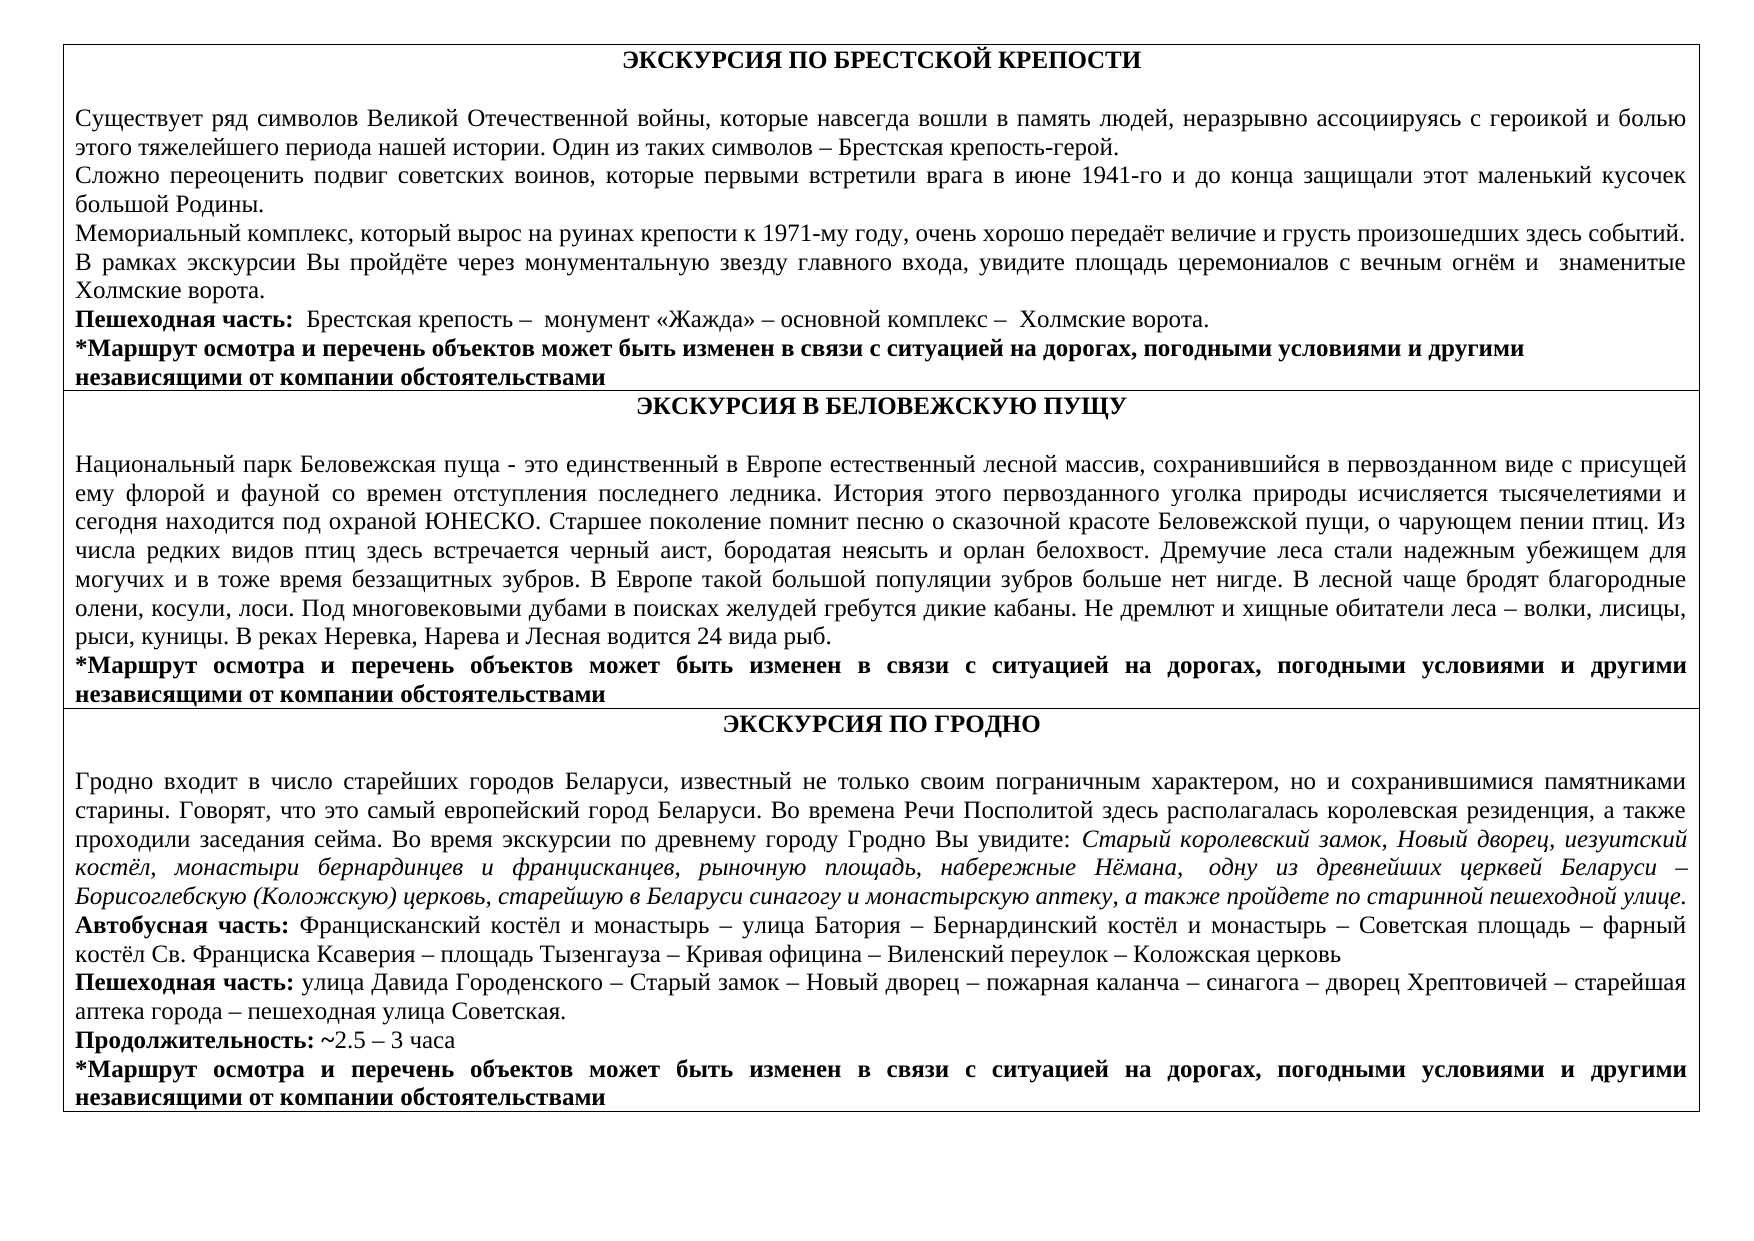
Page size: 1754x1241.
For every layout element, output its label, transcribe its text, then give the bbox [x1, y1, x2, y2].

table_cell ЭКСКУРСИЯ ПО ГРОДНО Гродно входит в число старейших городов Беларуси, известный не только своим пограничным характером, но и сохранившимися памятниками старины. Говорят, что это самый европейский город Беларуси. Во времена Речи Посполитой здесь располагалась королевская резиденция, а также проходили заседания сейма. Во время экскурсии по древнему городу Гродно Вы увидите: Старый королевский замок, Новый дворец, иезуитский костёл, монастыри бернардинцев и францисканцев, рыночную площадь, набережные Нёмана, одну из древнейших церквей Беларуси – Борисоглебскую (Коложскую) церковь, старейшую в Беларуси синагогу и монастырскую аптеку, а также пройдете по старинной пешеходной улице. Автобусная часть: Францисканский костёл и монастырь – улица Батория – Бернардинский костёл и монастырь – Советская площадь – фарный костёл Св. Франциска Ксаверия – площадь Тызенгауза – Кривая официна – Виленский переулок – Коложская церковь Пешеходная часть: улица Давида Городенского – Старый замок – Новый дворец – пожарная каланча – синагога – дворец Хрептовичей – старейшая аптека города – пешеходная улица Советская. Продолжительность: ~2.5 – 3 часа *Маршрут осмотра и перечень объектов может быть изменен в связи с ситуацией на дорогах, погодными условиями и другими независящими от компании обстоятельствами [64, 709, 1699, 1111]
table_cell ЭКСКУРСИЯ ПО БРЕСТСКОЙ КРЕПОСТИ Существует ряд символов Великой Отечественной войны, которые навсегда вошли в память людей, неразрывно ассоциируясь с героикой и болью этого тяжелейшего периода нашей истории. Один из таких символов – Брестская крепость-герой. Сложно переоценить подвиг советских воинов, которые первыми встретили врага в июне 1941-го и до конца защищали этот маленький кусочек большой Родины. Мемориальный комплекс, который вырос на руинах крепости к 1971-му году, очень хорошо передаёт величие и грусть произошедших здесь событий. В рамках экскурсии Вы пройдёте через монументальную звезду главного входа, увидите площадь церемониалов с вечным огнём и знаменитые Холмские ворота. Пешеходная часть: Брестская крепость – монумент «Жажда» – основной комплекс – Холмские ворота. *Маршрут осмотра и перечень объектов может быть изменен в связи с ситуацией на дорогах, погодными условиями и другими независящими от компании обстоятельствами [64, 45, 1699, 390]
table_cell ЭКСКУРСИЯ В БЕЛОВЕЖСКУЮ ПУЩУ Национальный парк Беловежская пуща - это единственный в Европе естественный лесной массив, сохранившийся в первозданном виде с присущей ему флорой и фауной со времен отступления последнего ледника. История этого первозданного уголка природы исчисляется тысячелетиями и сегодня находится под охраной ЮНЕСКО. Старшее поколение помнит песню о сказочной красоте Беловежской пущи, о чарующем пении птиц. Из числа редких видов птиц здесь встречается черный аист, бородатая неясыть и орлан белохвост. Дремучие леса стали надежным убежищем для могучих и в тоже время беззащитных зубров. В Европе такой большой популяции зубров больше нет нигде. В лесной чаще бродят благородные олени, косули, лоси. Под многовековыми дубами в поисках желудей гребутся дикие кабаны. Не дремлют и хищные обитатели леса – волки, лисицы, рыси, куницы. В реках Неревка, Нарева и Лесная водится 24 вида рыб. *Маршрут осмотра и перечень объектов может быть изменен в связи с ситуацией на дорогах, погодными условиями и другими независящими от компании обстоятельствами [64, 391, 1699, 708]
